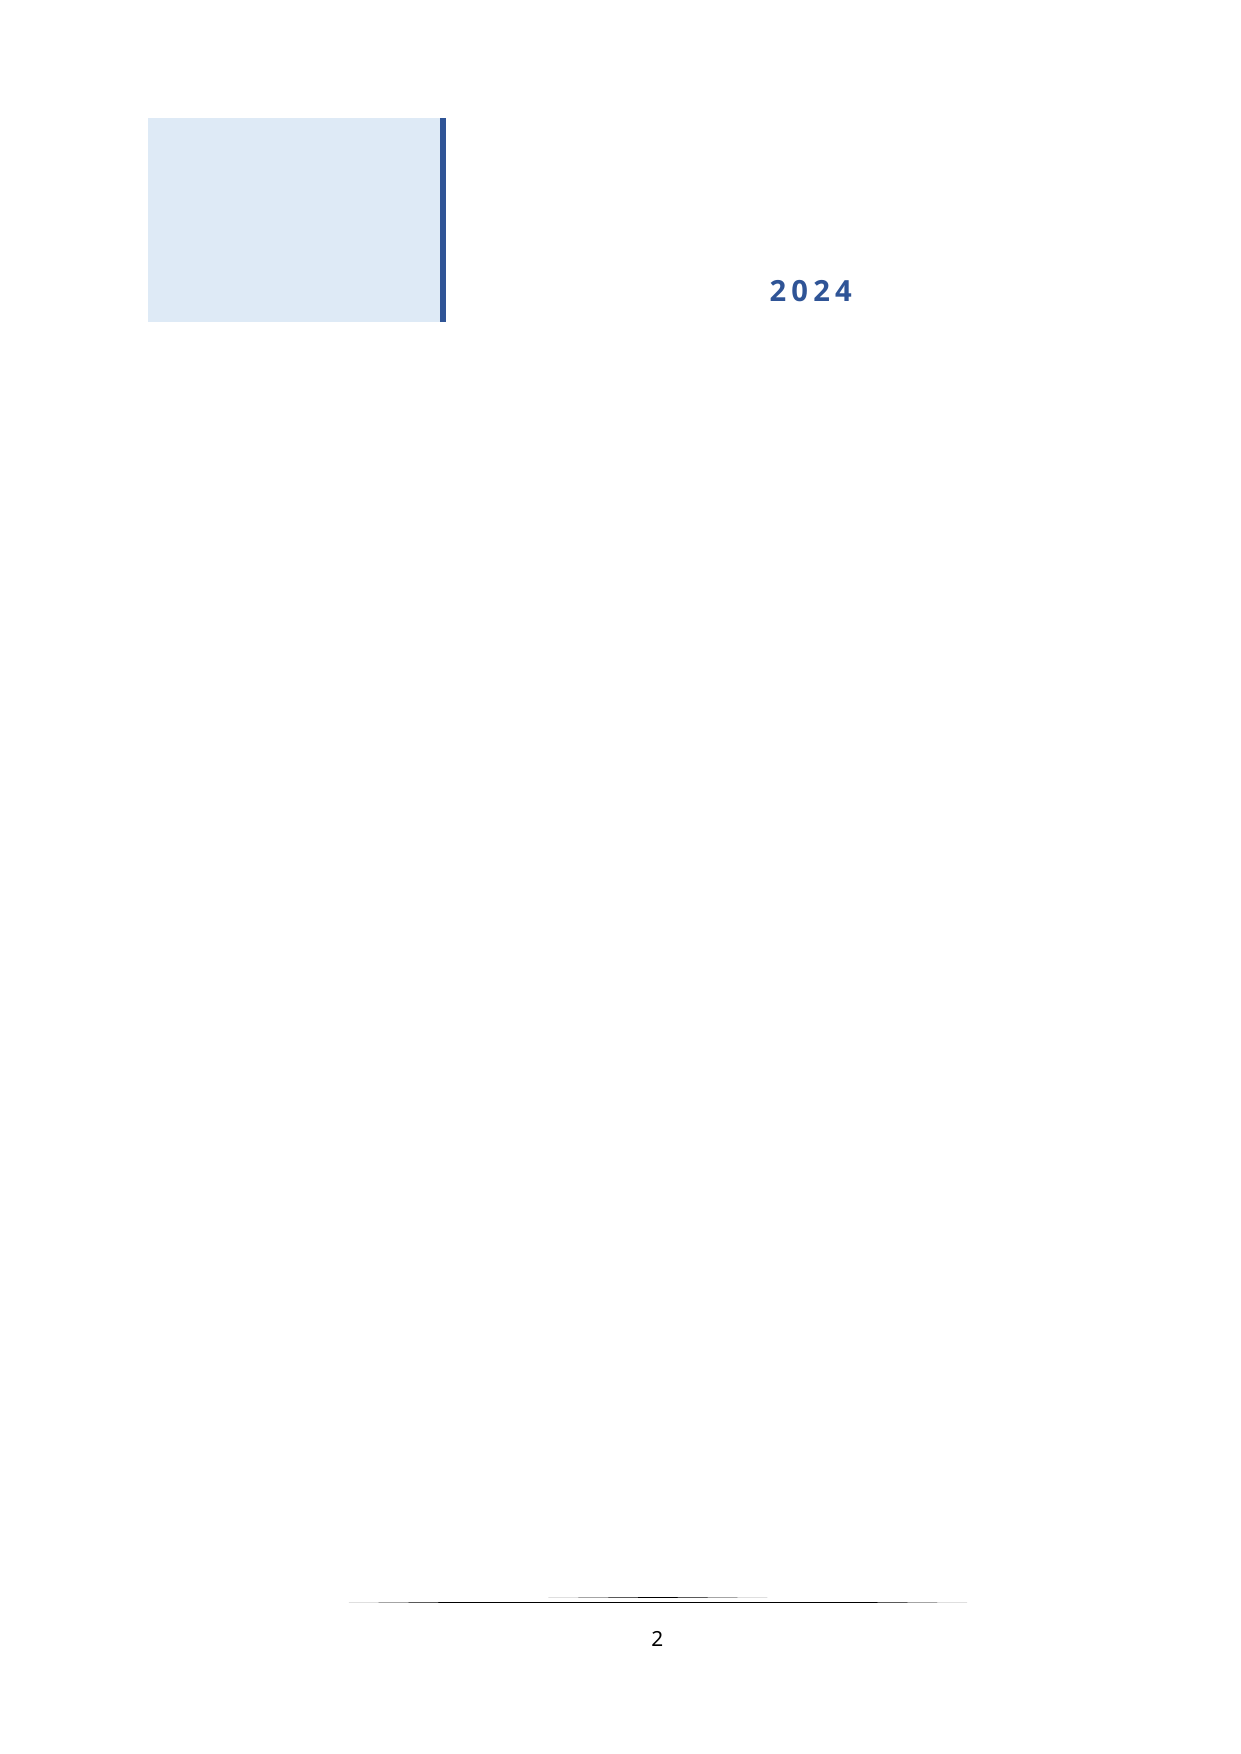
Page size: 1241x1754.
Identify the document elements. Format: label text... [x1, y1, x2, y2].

table_cell 2024 [446, 118, 1163, 322]
table_cell [148, 118, 440, 322]
